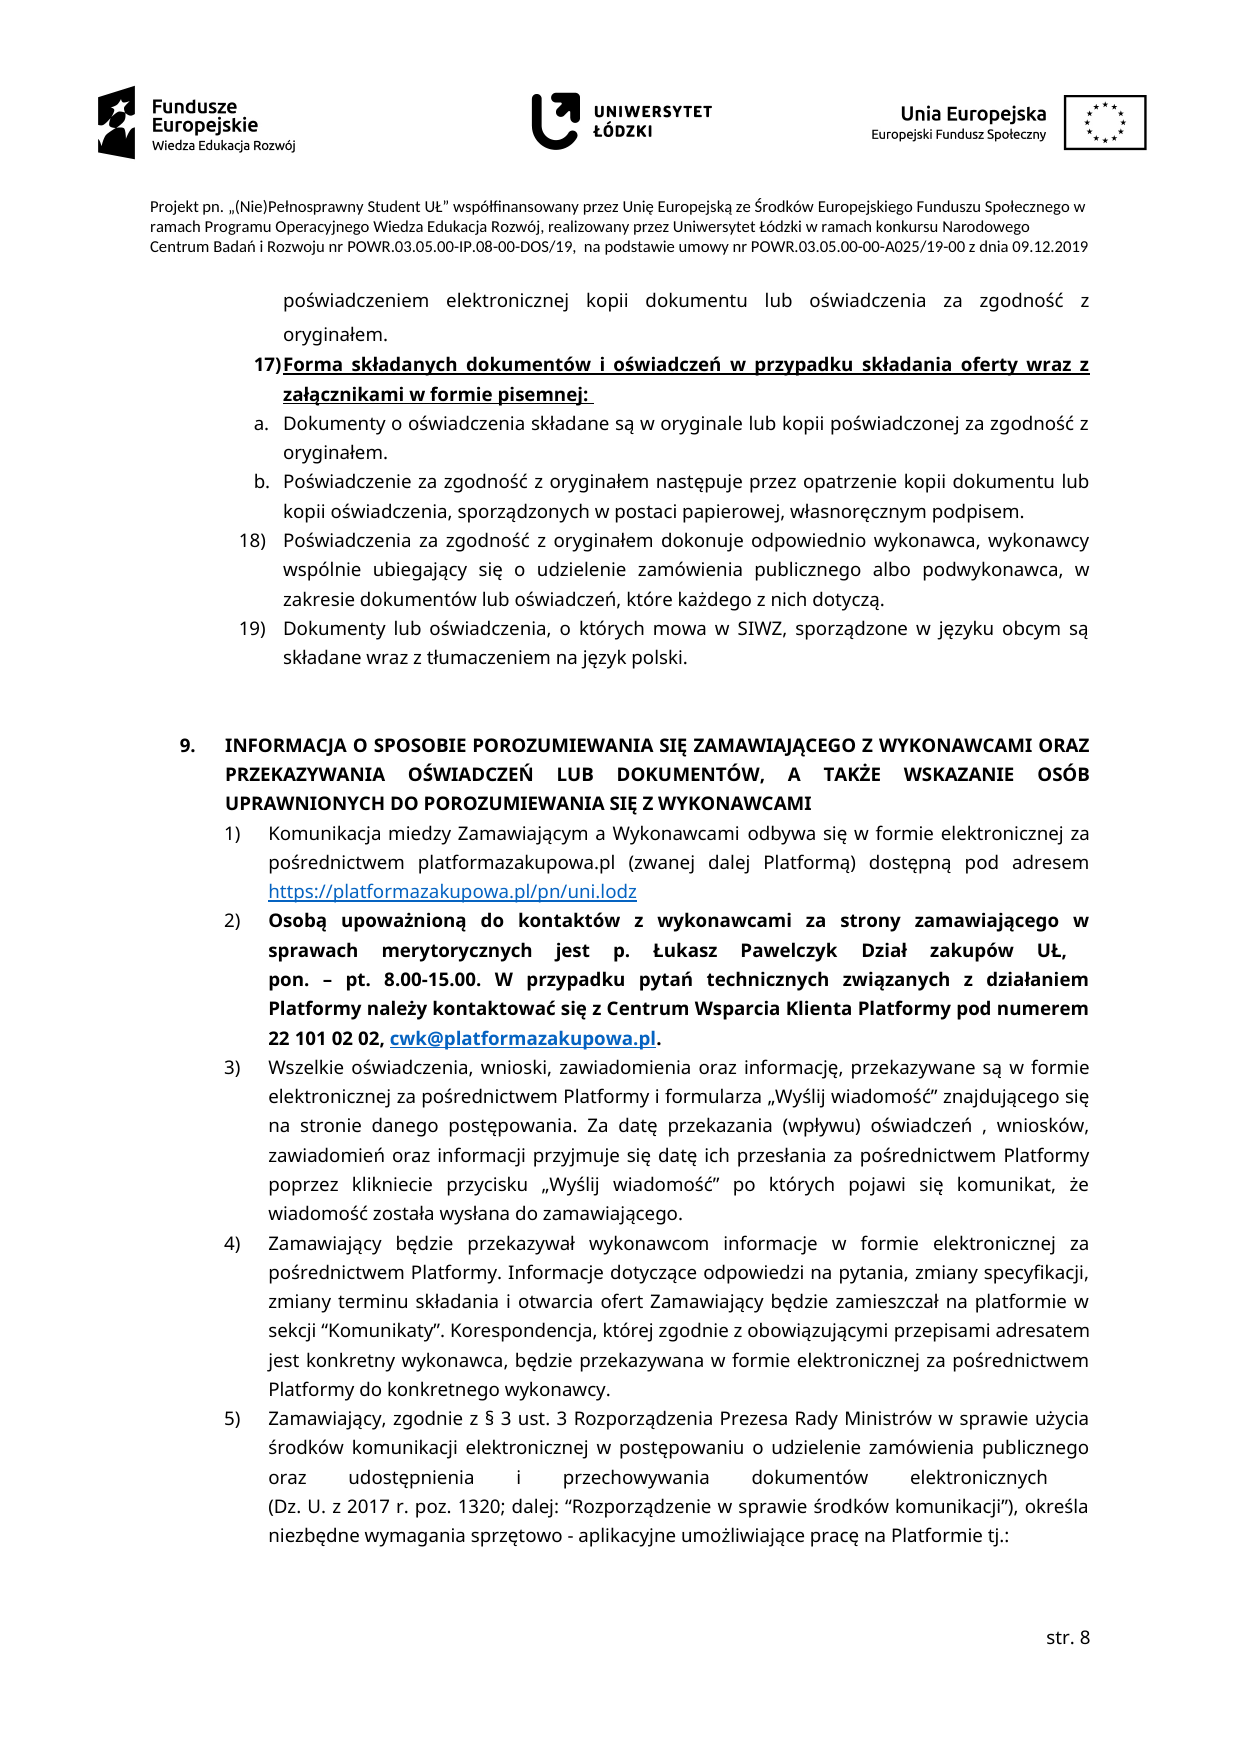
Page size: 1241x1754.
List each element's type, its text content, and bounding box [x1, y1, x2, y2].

list Dokumenty lub oświadczenia, o których mowa w SIWZ, sporządzone w języku obcym są składane wraz z tłumaczeniem na język polski. [238, 615, 1090, 670]
list Poświadczenie za zgodność z oryginałem następuje przez opatrzenie kopii dokumentu lub kopii oświadczenia, sporządzonych w postaci papierowej, własnoręcznym podpisem. [253, 469, 1090, 523]
picture [1, 0, 1241, 169]
list INFORMACJA O SPOSOBIE POROZUMIEWANIA SIĘ ZAMAWIAJĄCEGO Z WYKONAWCAMI ORAZ PRZEKAZYWANIA OŚWIADCZEŃ LUB DOKUMENTÓW, A TAKŻE WSKAZANIE OSÓB UPRAWNIONYCH DO POROZUMIEWANIA SIĘ Z WYKONAWCAMI [179, 732, 1090, 816]
list Forma składanych dokumentów i oświadczeń w przypadku składania oferty wraz z załącznikami w formie pisemnej: [253, 352, 1090, 406]
list Dokumenty o oświadczenia składane są w oryginale lub kopii poświadczonej za zgodność z oryginałem. [253, 410, 1090, 465]
list Poświadczenia za zgodność z oryginałem dokonuje odpowiednio wykonawca, wykonawcy wspólnie ubiegający się o udzielenie zamówienia publicznego albo podwykonawca, w zakresie dokumentów lub oświadczeń, które każdego z nich dotyczą. [239, 527, 1090, 611]
list Wszelkie oświadczenia, wnioski, zawiadomienia oraz informację, przekazywane są w formie elektronicznej za pośrednictwem Platformy i formularza „Wyślij wiadomość” znajdującego się na stronie danego postępowania. Za datę przekazania (wpływu) oświadczeń , wniosków, zawiadomień oraz informacji przyjmuje się datę ich przesłania za pośrednictwem Platformy poprzez klikniecie przycisku „Wyślij wiadomość” po których pojawi się komunikat, że wiadomość została wysłana do zamawiającego. [224, 1054, 1090, 1226]
list Zamawiający będzie przekazywał wykonawcom informacje w formie elektronicznej za pośrednictwem Platformy. Informacje dotyczące odpowiedzi na pytania, zmiany specyfikacji, zmiany terminu składania i otwarcia ofert Zamawiający będzie zamieszczał na platformie w sekcji “Komunikaty”. Korespondencja, której zgodnie z obowiązującymi przepisami adresatem jest konkretny wykonawca, będzie przekazywana w formie elektronicznej za pośrednictwem Platformy do konkretnego wykonawcy. [224, 1230, 1090, 1402]
list Komunikacja miedzy Zamawiającym a Wykonawcami odbywa się w formie elektronicznej za pośrednictwem platformazakupowa.pl (zwanej dalej Platformą) dostępną pod adresem https://platformazakupowa.pl/pn/uni.lodz [224, 820, 1090, 904]
list Osobą upoważnioną do kontaktów z wykonawcami za strony zamawiającego w sprawach merytorycznych jest p. Łukasz Pawelczyk Dział zakupów UŁ, pon. – pt. 8.00-15.00. W przypadku pytań technicznych związanych z działaniem Platformy należy kontaktować się z Centrum Wsparcia Klienta Platformy pod numerem 22 101 02 02, cwk@platformazakupowa.pl. [224, 908, 1090, 1050]
list Zamawiający, zgodnie z § 3 ust. 3 Rozporządzenia Prezesa Rady Ministrów w sprawie użycia środków komunikacji elektronicznej w postępowaniu o udzielenie zamówienia publicznego oraz udostępnienia i przechowywania dokumentów elektronicznych (Dz. U. z 2017 r. poz. 1320; dalej: “Rozporządzenie w sprawie środków komunikacji”), określa niezbędne wymagania sprzętowo - aplikacyjne umożliwiające pracę na Platformie tj.: [224, 1405, 1090, 1548]
